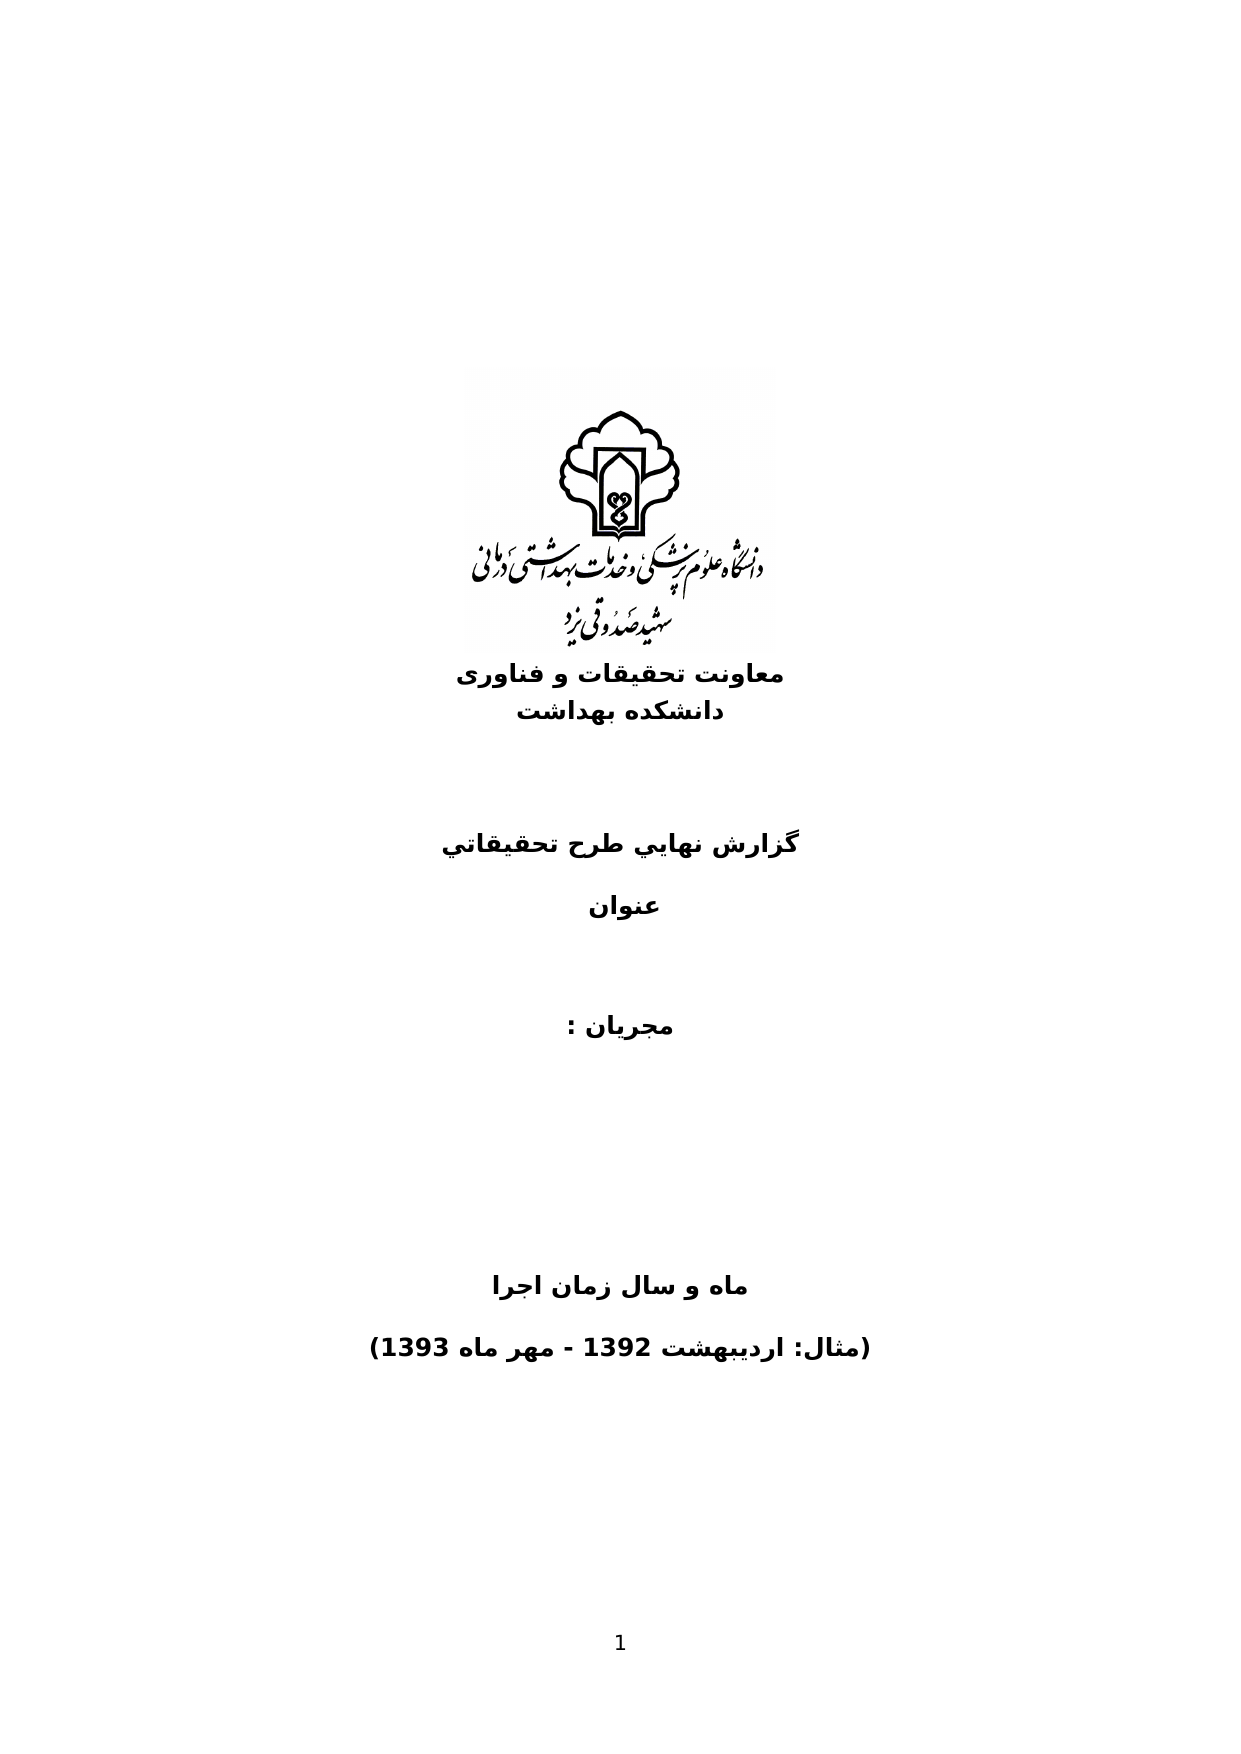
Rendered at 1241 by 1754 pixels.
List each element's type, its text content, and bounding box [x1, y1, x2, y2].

subtitle (مثال: اردیبهشت 1392 - مهر ماه 1393) [177, 1307, 1063, 1369]
picture [463, 367, 777, 653]
subtitle گزارش نهايي طرح تحقيقاتي [177, 802, 1063, 865]
text عنوان [177, 865, 1063, 927]
subtitle دانشکده بهداشت [177, 690, 1063, 727]
subtitle معاونت تحقیقات و فناوری [177, 652, 1063, 690]
subtitle مجریان : [177, 985, 1063, 1047]
subtitle ماه و سال زمان اجرا [177, 1244, 1063, 1307]
